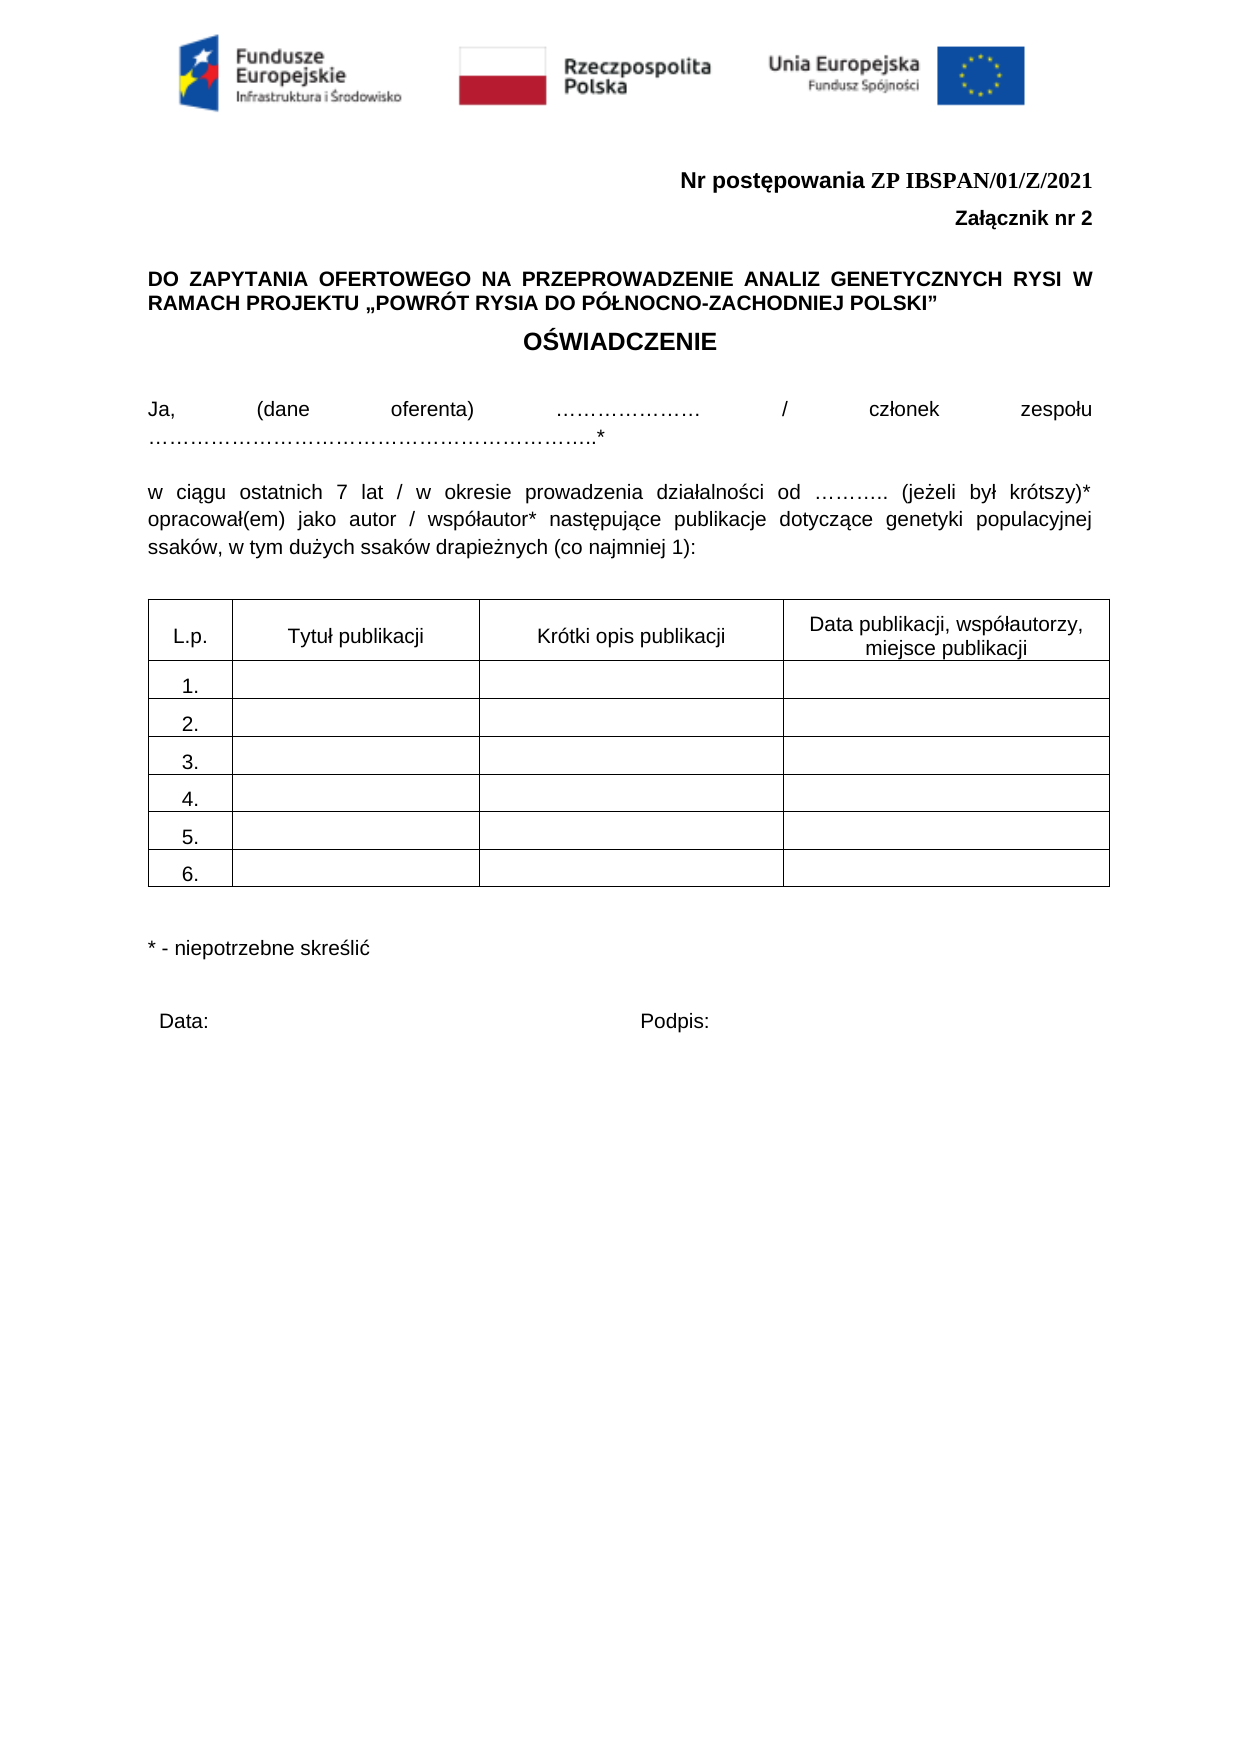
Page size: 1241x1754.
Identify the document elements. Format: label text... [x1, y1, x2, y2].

table_cell 5. [149, 812, 232, 848]
table_header Data: [148, 996, 629, 1033]
table_cell [480, 661, 783, 697]
table_cell [784, 661, 1109, 697]
table_cell 3. [149, 737, 232, 773]
table_cell [784, 850, 1109, 886]
table_cell [784, 775, 1109, 811]
table_cell [233, 775, 479, 811]
table_header Tytuł publikacji [233, 600, 479, 660]
table_cell [233, 812, 479, 848]
table_cell 1. [149, 661, 232, 697]
table_cell [480, 850, 783, 886]
table_cell 4. [149, 775, 232, 811]
table_cell [233, 737, 479, 773]
table_cell [233, 699, 479, 736]
table_cell 2. [149, 699, 232, 736]
table_cell [784, 737, 1109, 773]
table_cell [233, 850, 479, 886]
text OŚWIADCZENIE [148, 327, 1093, 356]
text * - niepotrzebne skreślić [148, 936, 1093, 960]
table_cell [480, 737, 783, 773]
table_cell [233, 661, 479, 697]
table_cell [480, 812, 783, 848]
picture [147, 0, 1059, 155]
text DO ZAPYTANIA OFERTOWEGO NA PRZEPROWADZENIE ANALIZ GENETYCZNYCH RYSI W RAMACH PROJEKTU „POWRÓT RYSIA DO PÓŁNOCNO-ZACHODNIEJ POLSKI” [148, 267, 1093, 314]
table_cell [784, 699, 1109, 736]
text Nr postępowania ZP IBSPAN/01/Z/2021 [148, 167, 1093, 194]
table_header L.p. [149, 600, 232, 660]
list Ja, (dane oferenta) ………………… / członek zespołu ………………………………………………………..* [148, 397, 1093, 448]
table_cell [480, 775, 783, 811]
table_header Podpis: [629, 996, 1110, 1033]
table_header Data publikacji, współautorzy, miejsce publikacji [784, 600, 1109, 660]
list w ciągu ostatnich 7 lat / w okresie prowadzenia działalności od ……….. (jeżeli był krótszy)* opracował(em) jako autor / współautor* następujące publikacje dotyczące genetyki populacyjnej ssaków, w tym dużych ssaków drapieżnych (co najmniej 1): [148, 479, 1093, 558]
table_cell [784, 812, 1109, 848]
text Załącznik nr 2 [148, 206, 1093, 230]
table_header Krótki opis publikacji [480, 600, 783, 660]
table_cell 6. [149, 850, 232, 886]
table_cell [480, 699, 783, 736]
